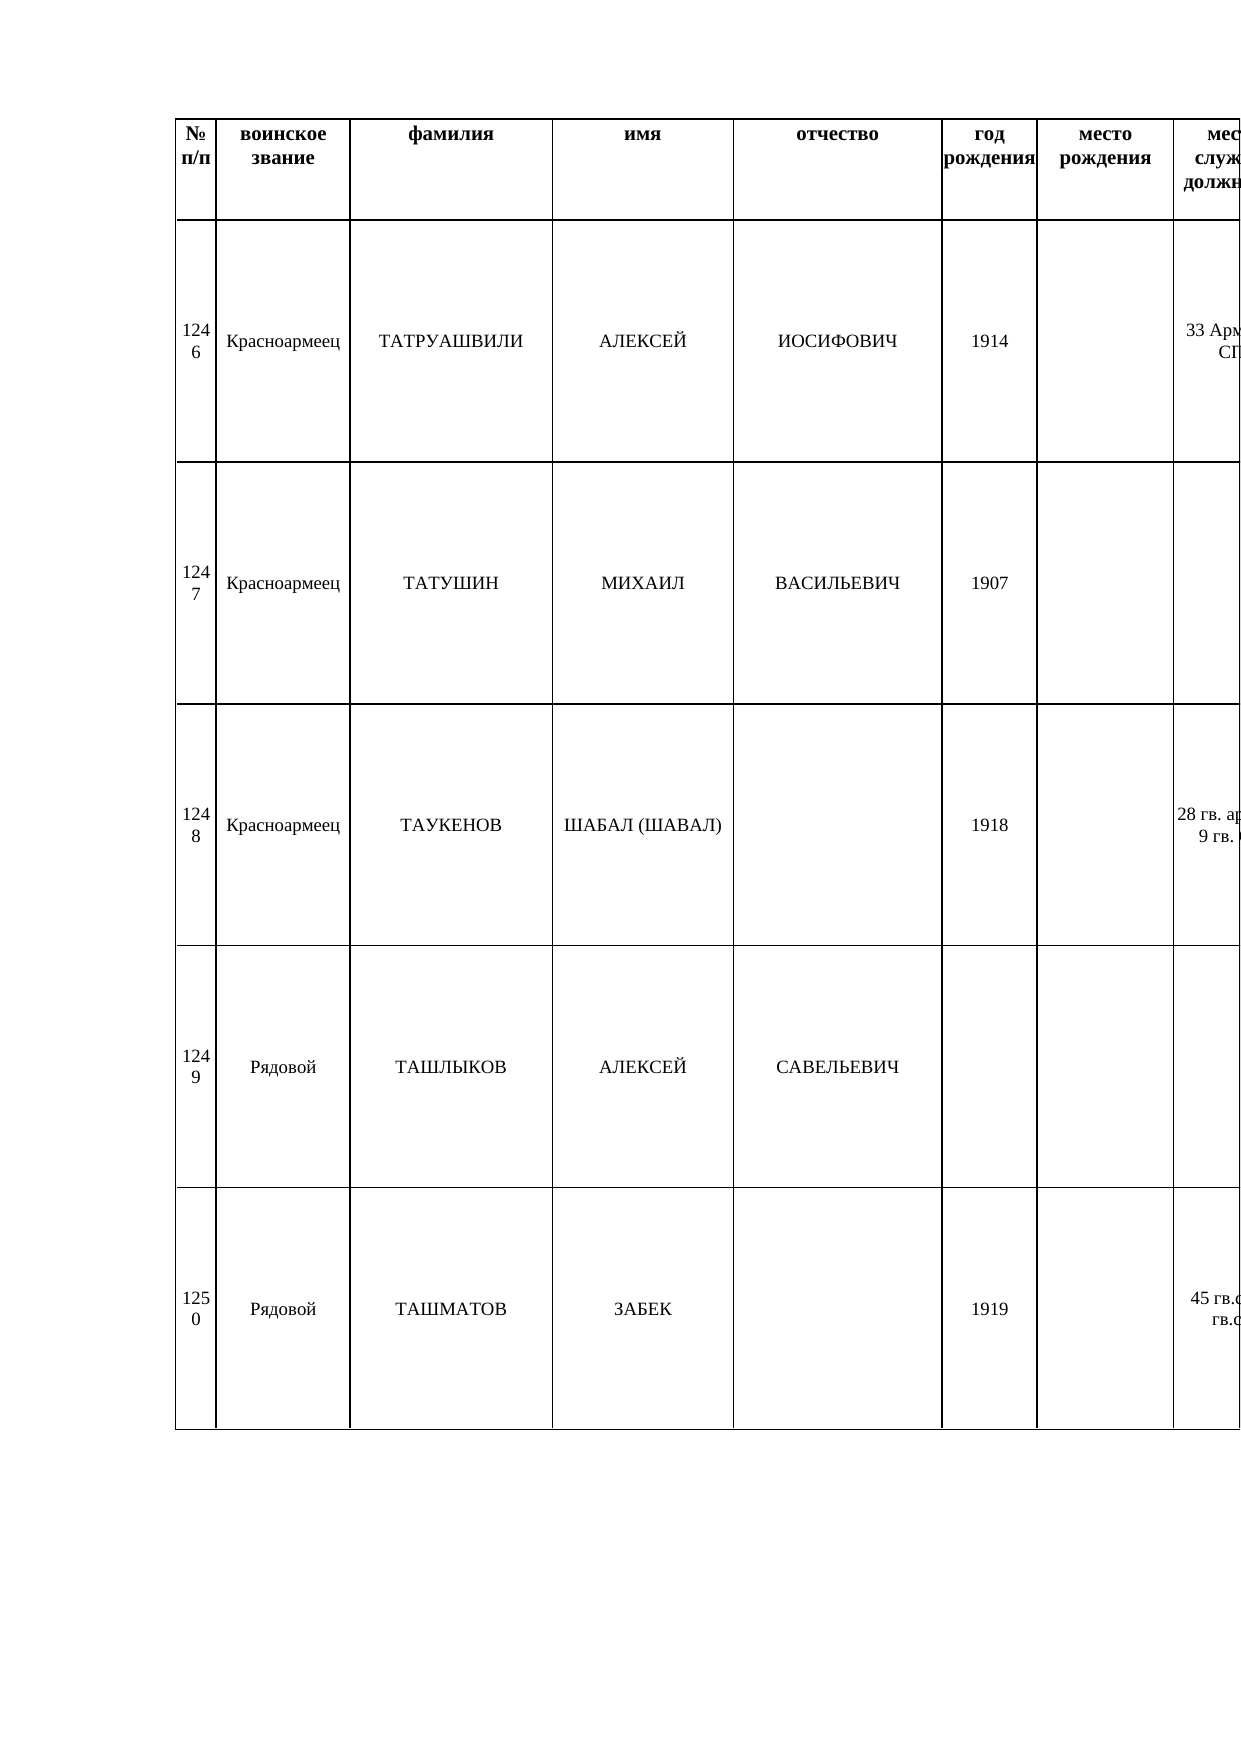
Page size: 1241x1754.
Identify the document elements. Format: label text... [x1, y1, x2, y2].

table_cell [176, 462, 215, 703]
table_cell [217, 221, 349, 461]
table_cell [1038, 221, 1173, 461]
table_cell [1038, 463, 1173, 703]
table_header отчество [734, 120, 941, 219]
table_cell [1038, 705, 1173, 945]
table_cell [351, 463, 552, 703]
table_header имя [553, 120, 733, 219]
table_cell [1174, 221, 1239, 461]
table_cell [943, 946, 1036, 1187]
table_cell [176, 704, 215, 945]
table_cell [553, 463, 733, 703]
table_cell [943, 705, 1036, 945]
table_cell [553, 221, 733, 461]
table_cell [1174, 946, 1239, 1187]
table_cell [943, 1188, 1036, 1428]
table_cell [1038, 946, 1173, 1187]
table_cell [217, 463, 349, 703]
table_header год рождения [943, 120, 1036, 219]
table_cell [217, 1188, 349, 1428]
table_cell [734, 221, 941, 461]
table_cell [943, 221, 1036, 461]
table_header место рождения [1038, 120, 1173, 219]
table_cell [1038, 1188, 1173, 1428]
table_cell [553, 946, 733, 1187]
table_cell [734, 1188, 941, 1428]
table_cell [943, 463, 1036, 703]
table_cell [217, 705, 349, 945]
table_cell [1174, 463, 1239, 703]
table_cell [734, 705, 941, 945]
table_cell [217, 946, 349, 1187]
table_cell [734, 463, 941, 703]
table_header воинское звание [217, 120, 349, 219]
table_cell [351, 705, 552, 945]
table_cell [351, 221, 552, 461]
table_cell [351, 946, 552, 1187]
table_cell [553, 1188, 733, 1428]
table_header № п/п [176, 120, 215, 219]
table_header фамилия [351, 120, 552, 219]
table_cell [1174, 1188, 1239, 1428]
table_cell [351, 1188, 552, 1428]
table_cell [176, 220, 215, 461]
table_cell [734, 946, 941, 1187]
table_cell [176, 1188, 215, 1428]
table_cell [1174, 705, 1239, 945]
table_header место службы, должность [1174, 120, 1239, 219]
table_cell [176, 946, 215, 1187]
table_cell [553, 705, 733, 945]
